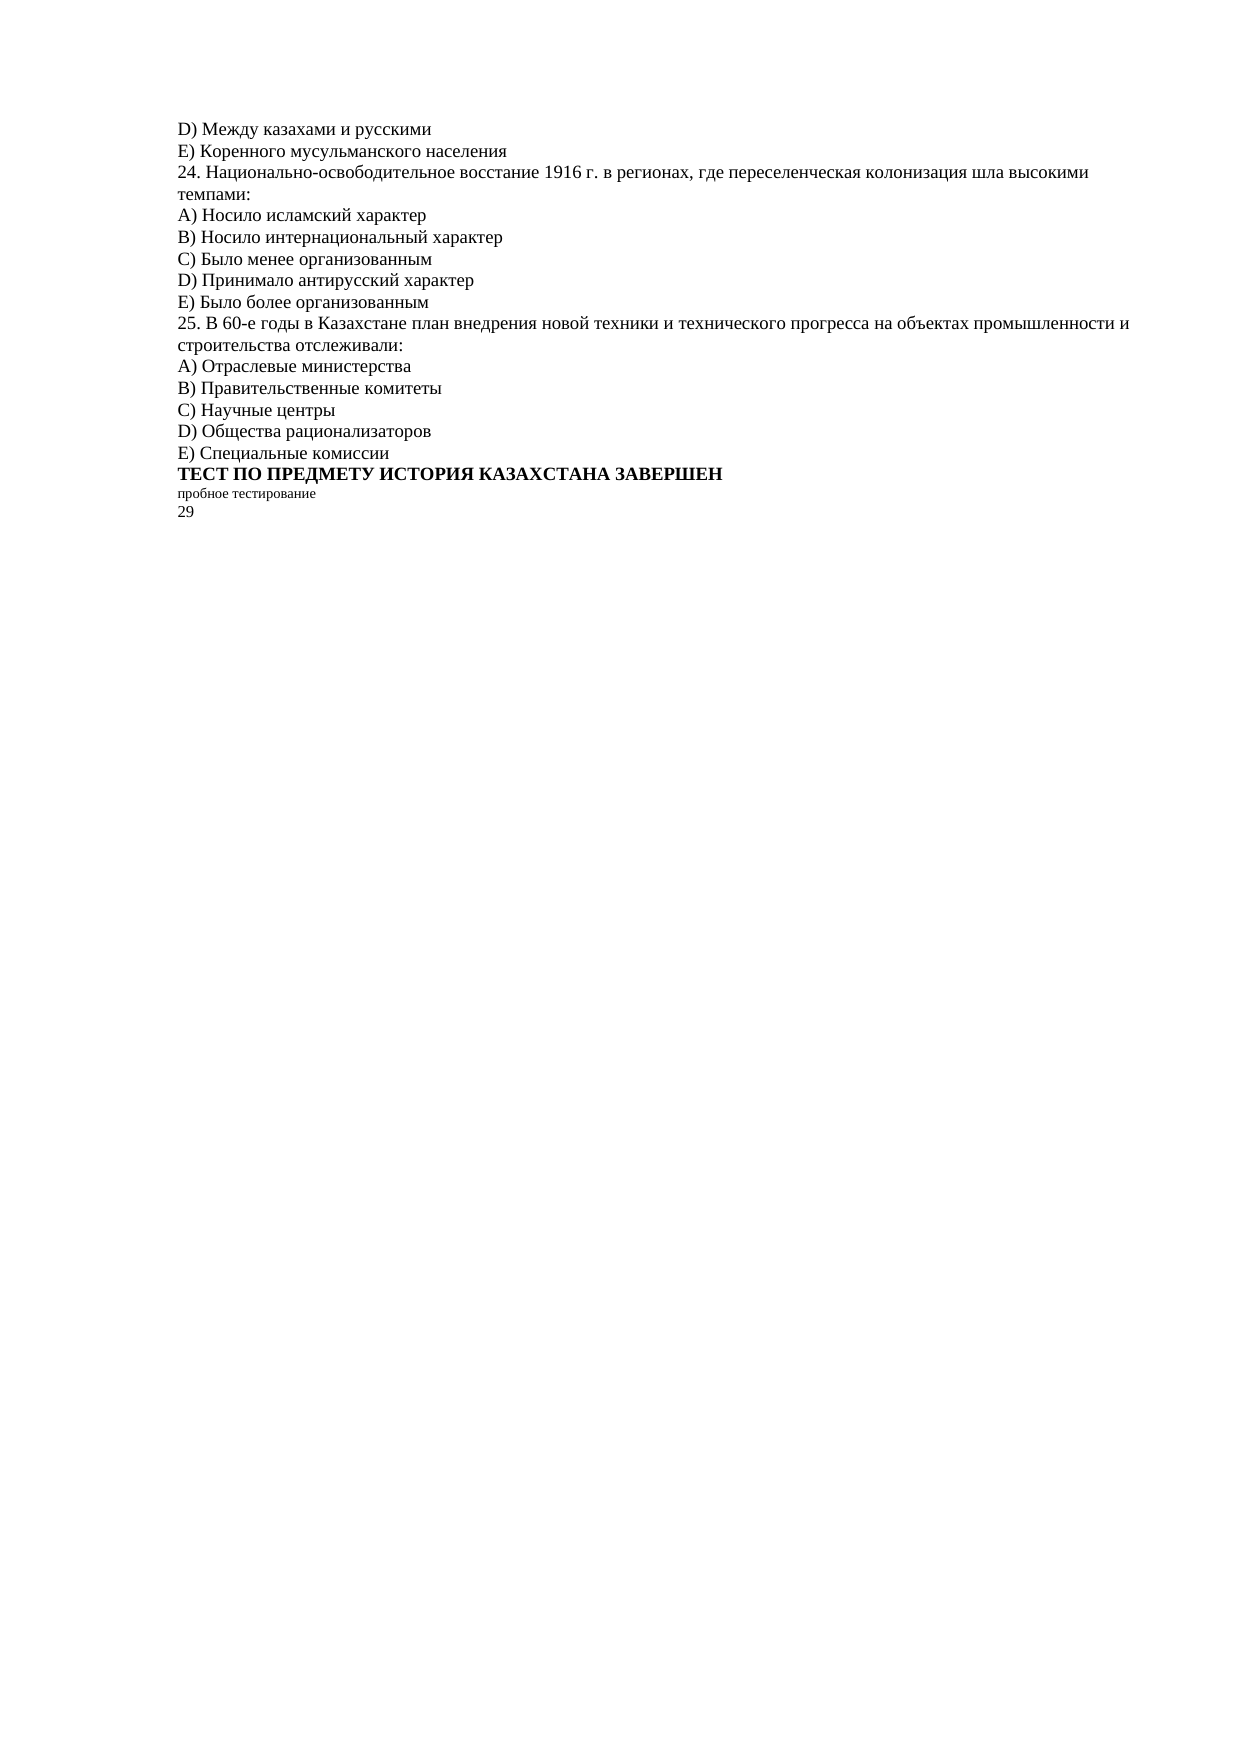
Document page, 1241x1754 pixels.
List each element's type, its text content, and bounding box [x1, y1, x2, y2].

text 25. В 60-е годы в Казахстане план внедрения новой техники и технического прогресса на объектах промышленности и строительства отслеживали: [177, 312, 1152, 355]
text B) Правительственные комитеты [177, 377, 1152, 398]
text E) Коренного мусульманского населения [177, 140, 1152, 161]
text E) Специальные комиссии [177, 442, 1152, 463]
text C) Научные центры [177, 398, 1152, 420]
text D) Общества рационализаторов [177, 420, 1152, 442]
text A) Отраслевые министерства [177, 355, 1152, 377]
text пробное тестирование [177, 485, 1152, 501]
text B) Носило интернациональный характер [177, 226, 1152, 247]
text D) Принимало антирусский характер [177, 269, 1152, 291]
text D) Между казахами и русскими [177, 118, 1152, 140]
text A) Носило исламский характер [177, 204, 1152, 226]
text 24. Национально-освободительное восстание 1916 г. в регионах, где переселенческая колонизация шла высокими темпами: [177, 161, 1152, 204]
text C) Было менее организованным [177, 247, 1152, 269]
text 29 [177, 501, 1152, 521]
text E) Было более организованным [177, 291, 1152, 312]
text ТЕСТ ПО ПРЕДМЕТУ ИСТОРИЯ КАЗАХСТАНА ЗАВЕРШЕН [177, 463, 1152, 485]
